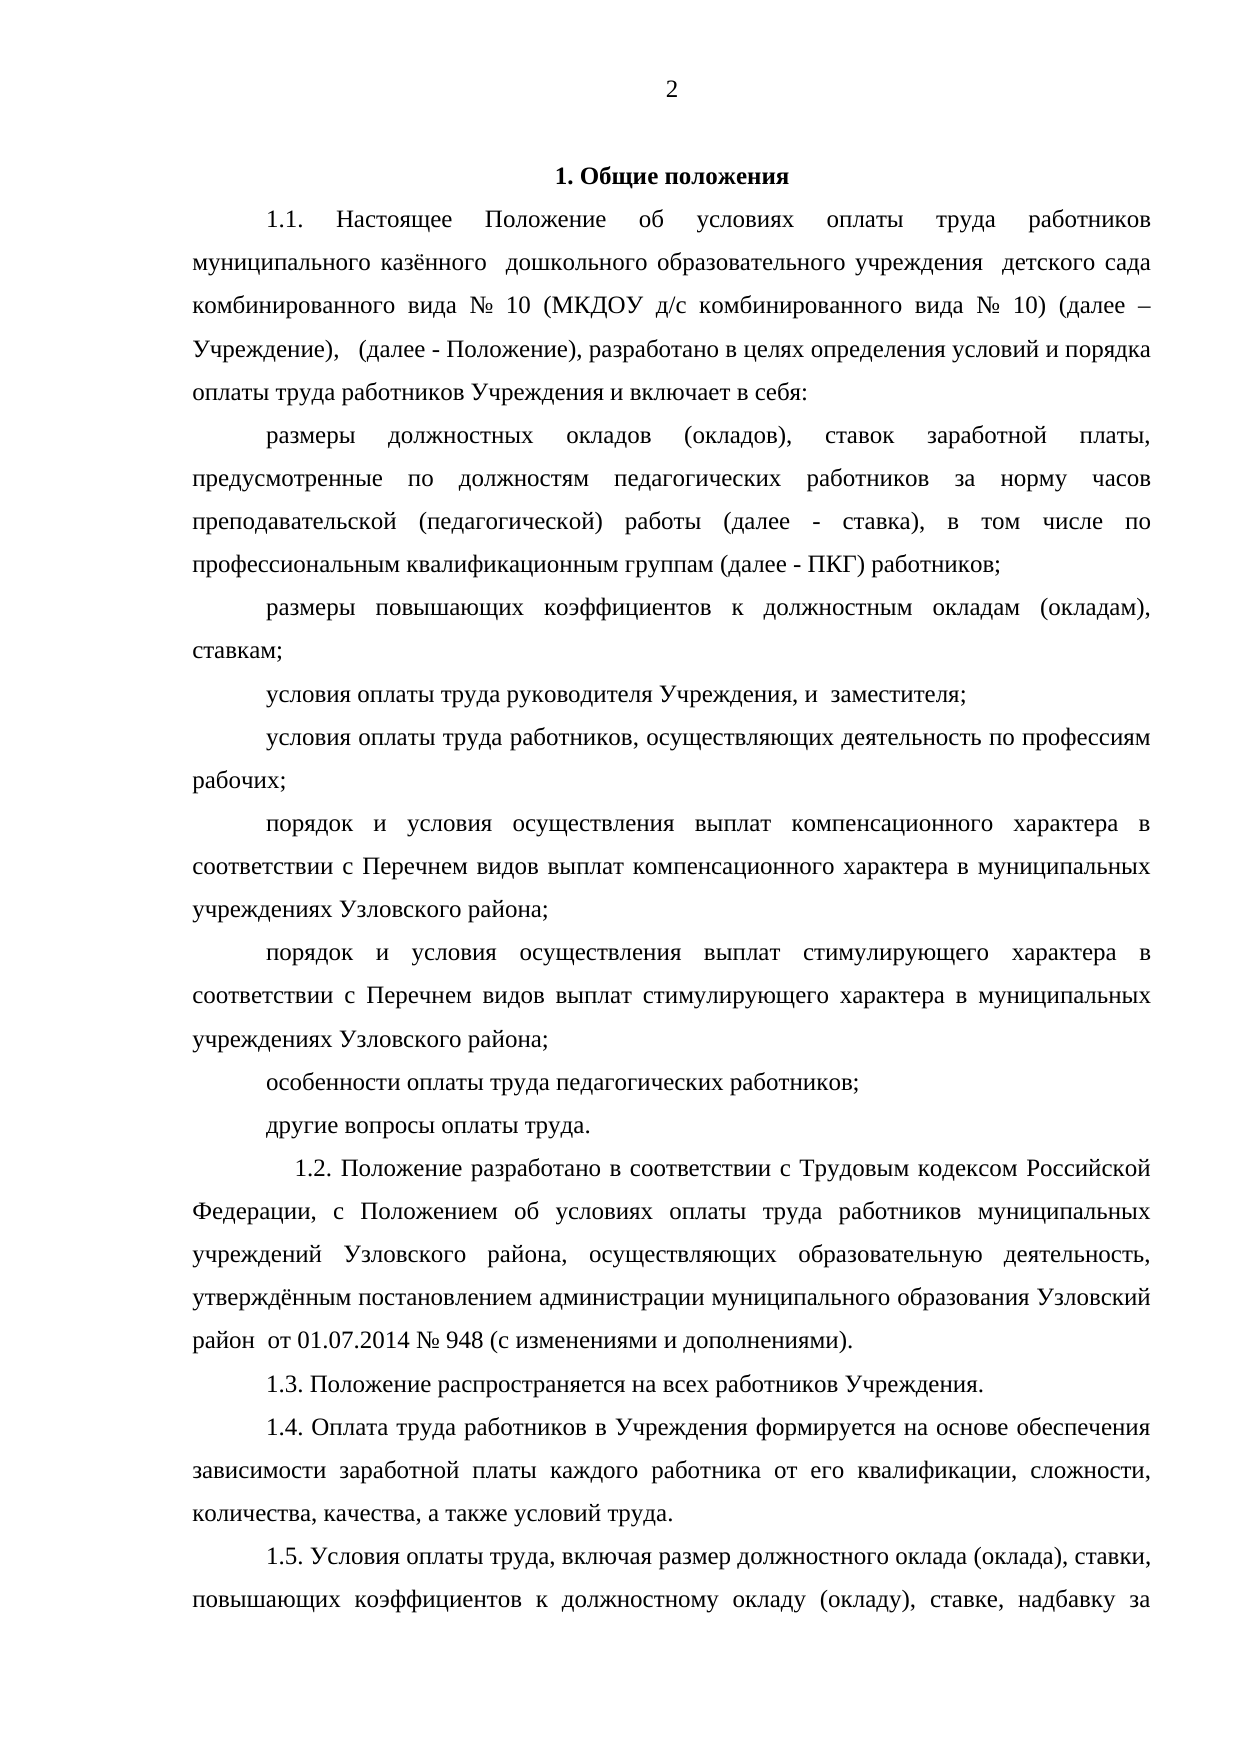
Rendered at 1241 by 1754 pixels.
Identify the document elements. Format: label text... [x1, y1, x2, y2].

text 1. Общие положения [192, 161, 1152, 190]
text другие вопросы оплаты труда. [192, 1110, 1152, 1139]
text размеры должностных окладов (окладов), ставок заработной платы, предусмотренные по должностям педагогических работников за норму часов преподавательской (педагогической) работы (далее - ставка), в том числе по профессиональным квалификационным группам (далее - ПКГ) работников; [192, 420, 1152, 578]
text 1.1. Настоящее Положение об условиях оплаты труда работников муниципального казённого дошкольного образовательного учреждения детского сада комбинированного вида № 10 (МКДОУ д/с комбинированного вида № 10) (далее – Учреждение), (далее - Положение), разработано в целях определения условий и порядка оплаты труда работников Учреждения и включает в себя: [192, 204, 1152, 406]
text особенности оплаты труда педагогических работников; [192, 1067, 1152, 1096]
text 1.2. Положение разработано в соответствии с Трудовым кодексом Российской Федерации, с Положением об условиях оплаты труда работников муниципальных учреждений Узловского района, осуществляющих образовательную деятельность, утверждённым постановлением администрации муниципального образования Узловский район от 01.07.2014 № 948 (с изменениями и дополнениями). [192, 1153, 1151, 1354]
text размеры повышающих коэффициентов к должностным окладам (окладам), ставкам; [192, 592, 1152, 664]
text порядок и условия осуществления выплат компенсационного характера в соответствии с Перечнем видов выплат компенсационного характера в муниципальных учреждениях Узловского района; [192, 808, 1152, 923]
text 1.4. Оплата труда работников в Учреждения формируется на основе обеспечения зависимости заработной платы каждого работника от его квалификации, сложности, количества, качества, а также условий труда. [192, 1412, 1152, 1527]
text порядок и условия осуществления выплат стимулирующего характера в соответствии с Перечнем видов выплат стимулирующего характера в муниципальных учреждениях Узловского района; [192, 937, 1152, 1052]
text условия оплаты труда работников, осуществляющих деятельность по профессиям рабочих; [192, 722, 1152, 794]
text условия оплаты труда руководителя Учреждения, и заместителя; [192, 679, 1152, 707]
text 1.3. Положение распространяется на всех работников Учреждения. [192, 1369, 1152, 1397]
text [192, 1541, 1152, 1613]
